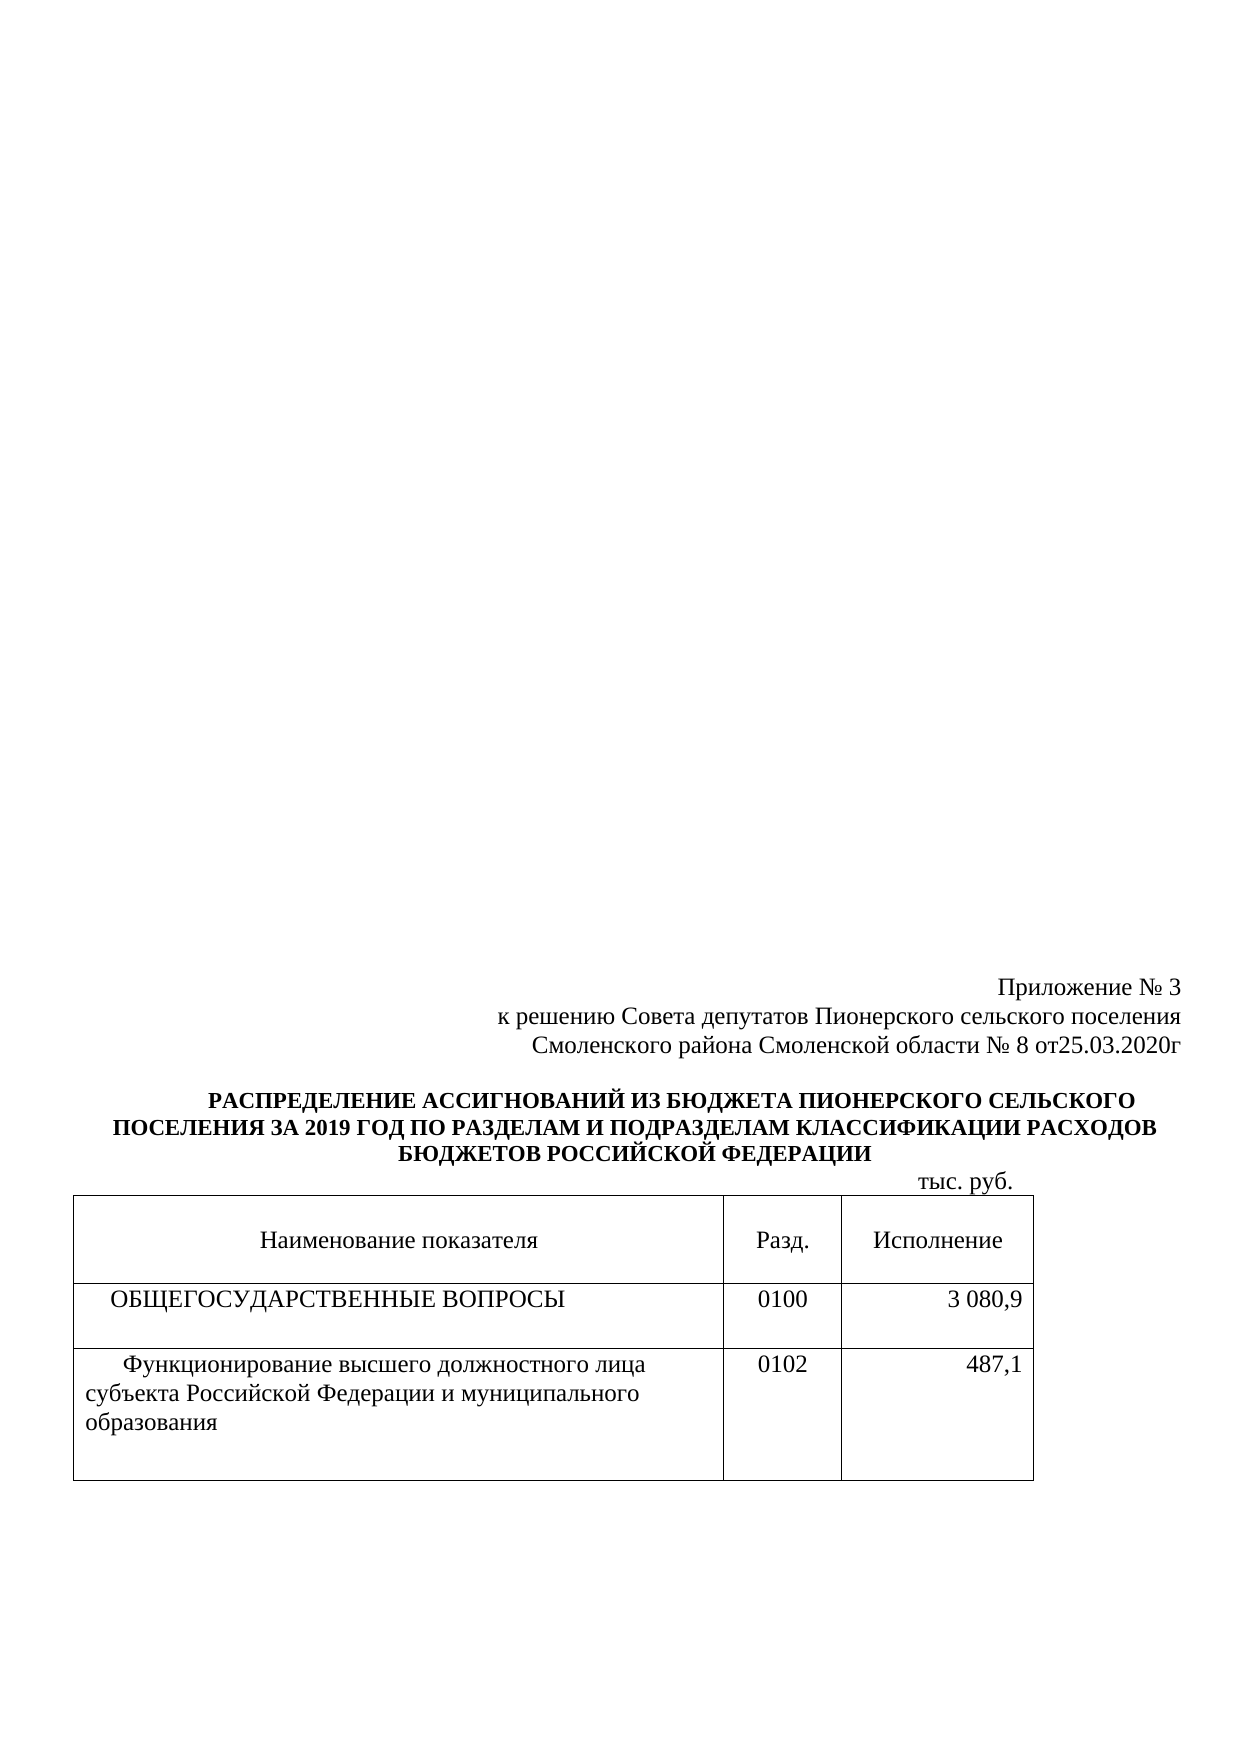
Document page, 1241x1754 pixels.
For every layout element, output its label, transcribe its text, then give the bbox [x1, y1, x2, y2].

text тыс. руб. [89, 1166, 1181, 1195]
table_cell ОБЩЕГОСУДАРСТВЕННЫЕ ВОПРОСЫ [74, 1284, 723, 1348]
table_header Наименование показателя [74, 1196, 723, 1283]
table_cell Функционирование высшего должностного лица субъекта Российской Федерации и муниципального образования [74, 1349, 723, 1479]
text к решению Совета депутатов Пионерского сельского поселения [89, 1001, 1181, 1030]
table_header Исполнение [842, 1196, 1033, 1283]
table_cell 0100 [724, 1284, 841, 1348]
table_cell 3 080,9 [842, 1284, 1033, 1348]
text Приложение № 3 [89, 972, 1181, 1001]
text РАСПРЕДЕЛЕНИЕ АССИГНОВАНИЙ ИЗ БЮДЖЕТА ПИОНЕРСКОГО СЕЛЬСКОГО ПОСЕЛЕНИЯ ЗА 2019 ГОД ПО РАЗДЕЛАМ И ПОДРАЗДЕЛАМ КЛАССИФИКАЦИИ РАСХОДОВ БЮДЖЕТОВ РОССИЙСКОЙ ФЕДЕРАЦИИ [89, 1087, 1181, 1166]
table_cell 487,1 [842, 1349, 1033, 1479]
table_cell 0102 [724, 1349, 841, 1479]
table_header Разд. [724, 1196, 841, 1283]
text Смоленского района Смоленской области № 8 от25.03.2020г [89, 1030, 1181, 1058]
